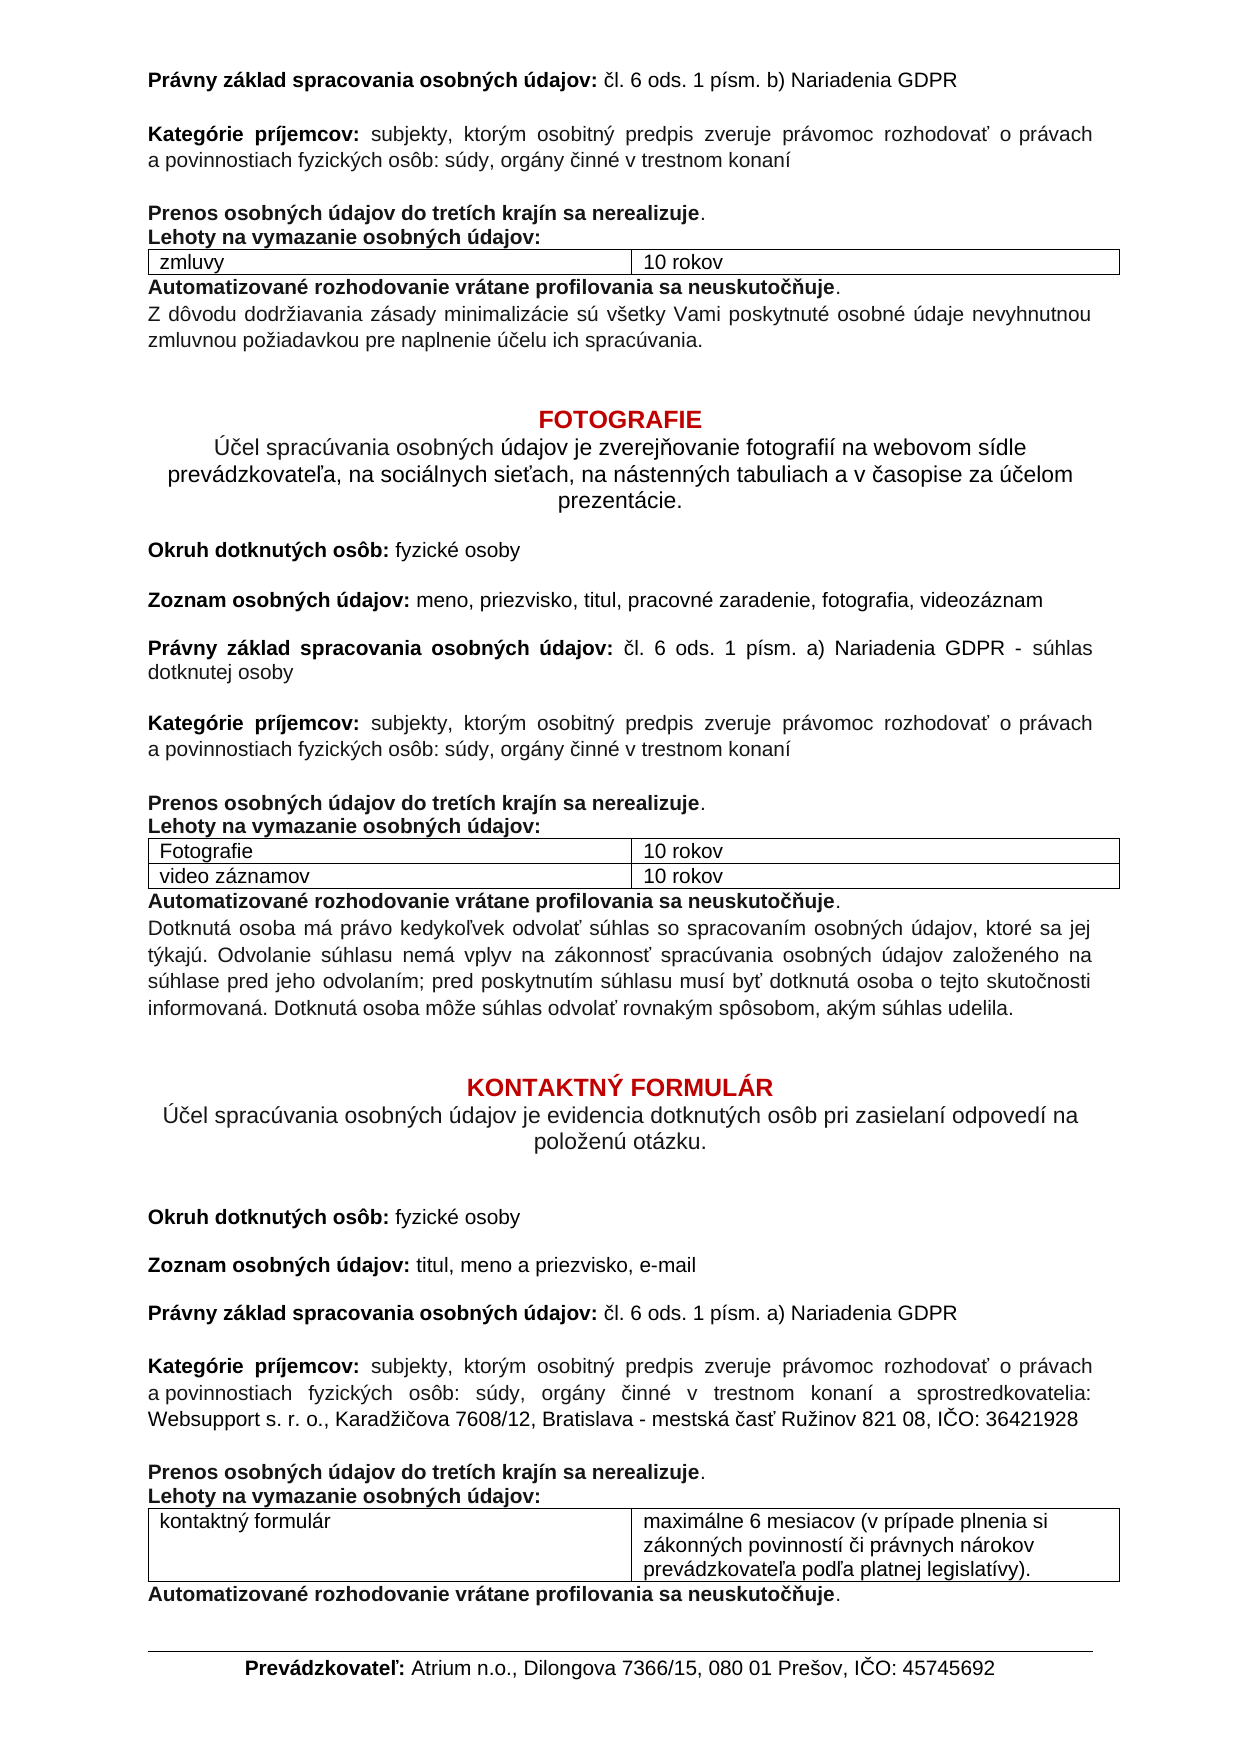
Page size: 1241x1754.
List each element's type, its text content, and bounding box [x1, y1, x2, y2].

text Okruh dotknutých osôb: fyzické osoby [148, 538, 1093, 562]
text Prenos osobných údajov do tretích krajín sa nerealizuje. [148, 198, 1093, 225]
text Účel spracúvania osobných údajov je evidencia dotknutých osôb pri zasielaní odpovedí na položenú otázku. [148, 1101, 1093, 1154]
text Lehoty na vymazanie osobných údajov: [148, 814, 1093, 838]
text FOTOGRAFIE [148, 405, 1093, 434]
text Prenos osobných údajov do tretích krajín sa nerealizuje. [148, 1458, 1093, 1484]
text Účel spracúvania osobných údajov je zverejňovanie fotografií na webovom sídle prevádzkovateľa, na sociálnych sieťach, na nástenných tabuliach a v časopise za účelom prezentácie. [148, 434, 1093, 514]
text Právny základ spracovania osobných údajov: čl. 6 ods. 1 písm. a) Nariadenia GDPR [148, 1301, 1093, 1325]
text Právny základ spracovania osobných údajov: čl. 6 ods. 1 písm. a) Nariadenia GDPR - súhlas dotknutej osoby [148, 636, 1093, 684]
text Automatizované rozhodovanie vrátane profilovania sa neuskutočňuje. [148, 889, 1093, 913]
table_cell video záznamov [149, 864, 631, 888]
text Lehoty na vymazanie osobných údajov: [148, 225, 1093, 249]
text Kategórie príjemcov: subjekty, ktorým osobitný predpis zveruje právomoc rozhodovať o právach a povinnostiach fyzických osôb: súdy, orgány činné v trestnom konaní [148, 708, 1093, 761]
text Lehoty na vymazanie osobných údajov: [148, 1484, 1093, 1508]
table_header zmluvy [149, 250, 631, 274]
text Právny základ spracovania osobných údajov: čl. 6 ods. 1 písm. b) Nariadenia GDPR [148, 68, 1093, 92]
text Prenos osobných údajov do tretích krajín sa nerealizuje. [148, 788, 1093, 814]
table_header kontaktný formulár [149, 1509, 631, 1581]
text Okruh dotknutých osôb: fyzické osoby [148, 1205, 1093, 1229]
text Dotknutá osoba má právo kedykoľvek odvolať súhlas so spracovaním osobných údajov, ktoré sa jej týkajú. Odvolanie súhlasu nemá vplyv na zákonnosť spracúvania osobných údajov založeného na súhlase pred jeho odvolaním; pred poskytnutím súhlasu musí byť dotknutá osoba o tejto skutočnosti informovaná. Dotknutá osoba môže súhlas odvolať rovnakým spôsobom, akým súhlas udelila. [148, 913, 1093, 1019]
text Zoznam osobných údajov: meno, priezvisko, titul, pracovné zaradenie, fotografia, videozáznam [148, 588, 1093, 612]
text Automatizované rozhodovanie vrátane profilovania sa neuskutočňuje. [148, 1582, 1093, 1606]
text Automatizované rozhodovanie vrátane profilovania sa neuskutočňuje. [148, 275, 1093, 299]
text Z dôvodu dodržiavania zásady minimalizácie sú všetky Vami poskytnuté osobné údaje nevyhnutnou zmluvnou požiadavkou pre naplnenie účelu ich spracúvania. [148, 299, 1093, 352]
table_header Fotografie [149, 839, 631, 863]
table_cell 10 rokov [632, 864, 1119, 888]
table_header 10 rokov [632, 839, 1119, 863]
text Kategórie príjemcov: subjekty, ktorým osobitný predpis zveruje právomoc rozhodovať o právach a povinnostiach fyzických osôb: súdy, orgány činné v trestnom konaní a sprostredkovatelia: Websupport s. r. o., Karadžičova 7608/12, Bratislava - mestská časť Ružinov 821 08, IČO: 36421928 [148, 1351, 1093, 1431]
text Zoznam osobných údajov: titul, meno a priezvisko, e-mail [148, 1253, 1093, 1277]
table_header maximálne 6 mesiacov (v prípade plnenia si zákonných povinností či právnych nárokov prevádzkovateľa podľa platnej legislatívy). [632, 1509, 1119, 1581]
table_header 10 rokov [632, 250, 1119, 274]
text Kategórie príjemcov: subjekty, ktorým osobitný predpis zveruje právomoc rozhodovať o právach a povinnostiach fyzických osôb: súdy, orgány činné v trestnom konaní [148, 119, 1093, 172]
text KONTAKTNÝ FORMULÁR [148, 1073, 1093, 1101]
